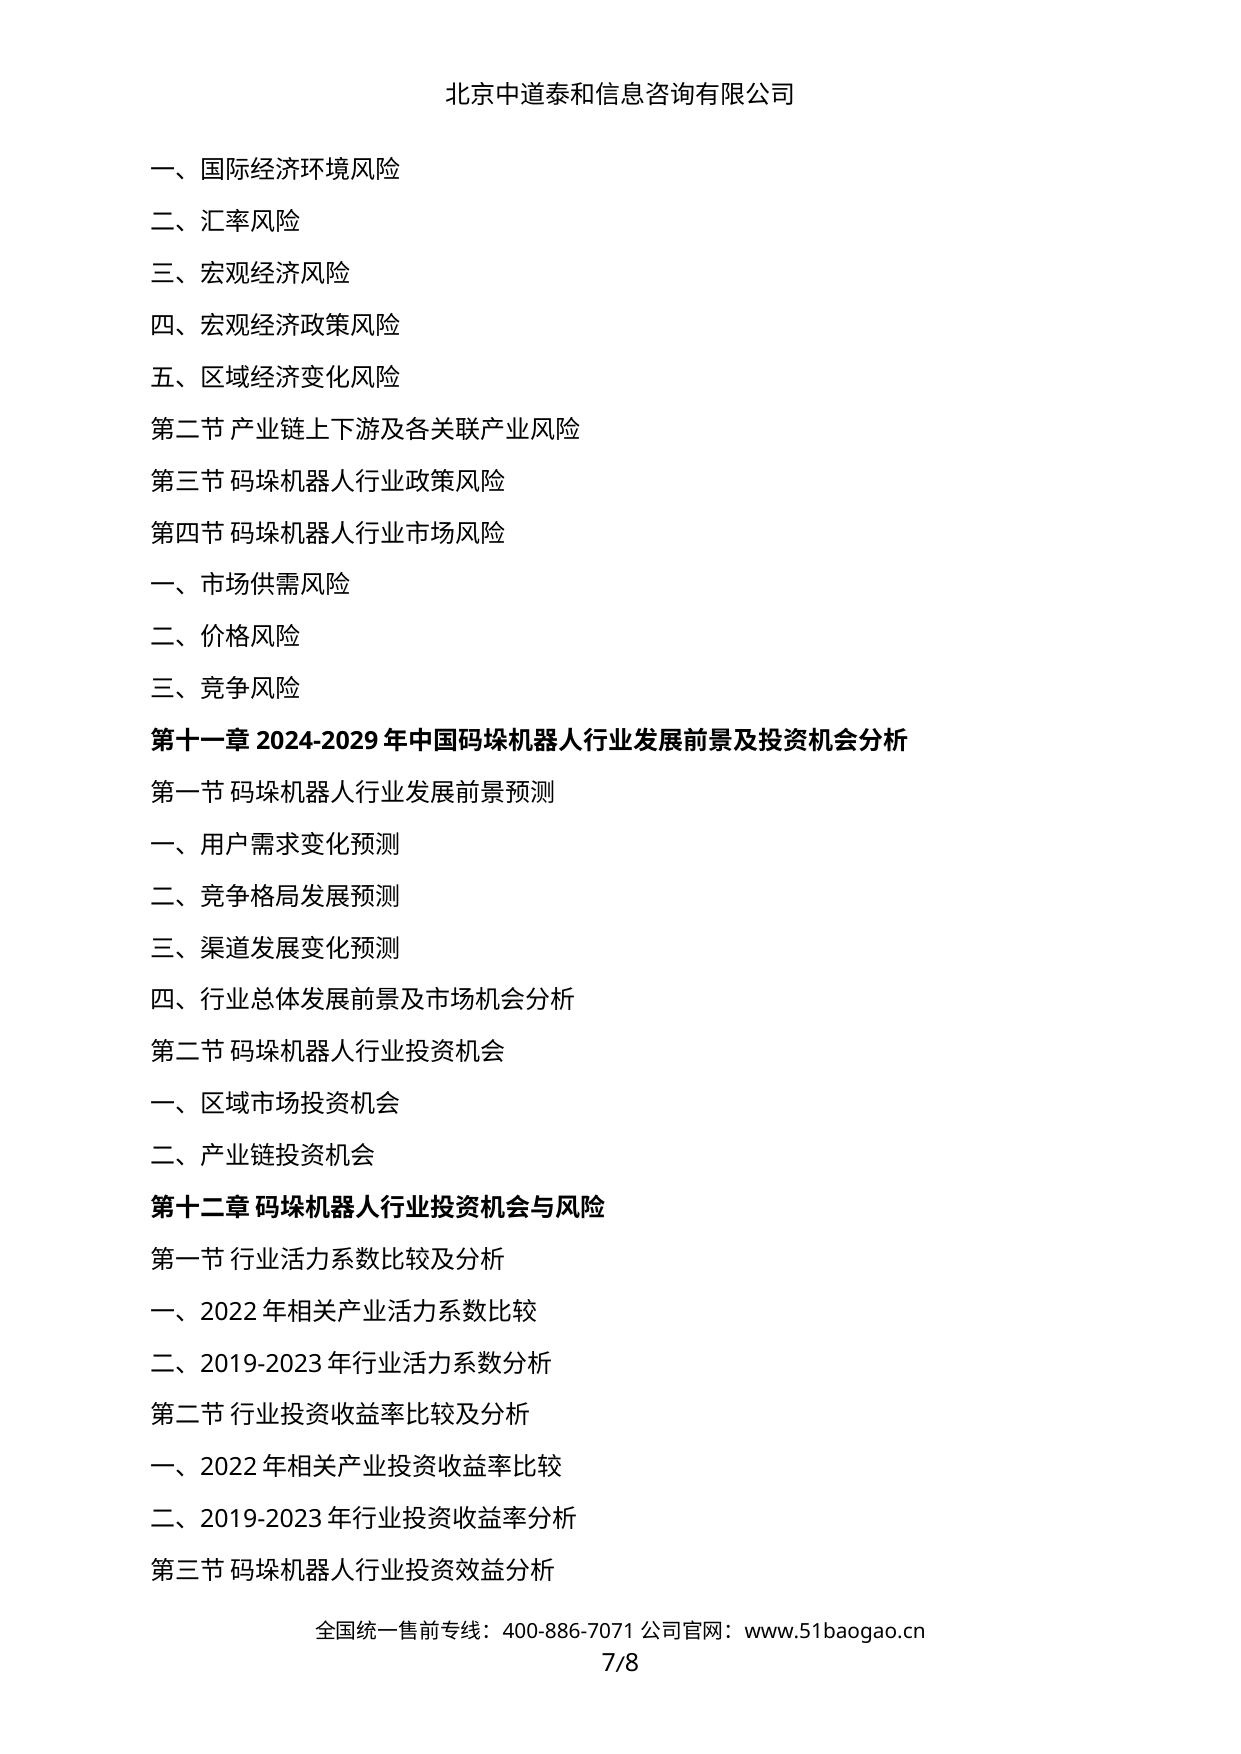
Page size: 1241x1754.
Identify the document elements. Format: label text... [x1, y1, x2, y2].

text 二、汇率风险 [150, 202, 1090, 238]
text 第十二章 码垛机器人行业投资机会与风险 [150, 1187, 1090, 1224]
text 二、产业链投资机会 [150, 1136, 1090, 1172]
text 第二节 码垛机器人行业投资机会 [150, 1032, 1090, 1068]
text 二、竞争格局发展预测 [150, 876, 1090, 912]
text 一、区域市场投资机会 [150, 1084, 1090, 1120]
text 一、2022年相关产业投资收益率比较 [150, 1447, 1090, 1483]
text 第一节 行业活力系数比较及分析 [150, 1239, 1090, 1276]
text 二、2019-2023年行业活力系数分析 [150, 1343, 1090, 1379]
text 第二节 行业投资收益率比较及分析 [150, 1395, 1090, 1431]
text 第一节 码垛机器人行业发展前景预测 [150, 772, 1090, 809]
text 第十一章 2024-2029年中国码垛机器人行业发展前景及投资机会分析 [150, 721, 1090, 757]
text 第三节 码垛机器人行业政策风险 [150, 461, 1090, 497]
text 四、宏观经济政策风险 [150, 306, 1090, 342]
text 三、渠道发展变化预测 [150, 928, 1090, 964]
text 二、2019-2023年行业投资收益率分析 [150, 1499, 1090, 1535]
text 第二节 产业链上下游及各关联产业风险 [150, 409, 1090, 446]
text 一、国际经济环境风险 [150, 150, 1090, 186]
text 四、行业总体发展前景及市场机会分析 [150, 980, 1090, 1016]
text 第四节 码垛机器人行业市场风险 [150, 513, 1090, 549]
text 三、竞争风险 [150, 669, 1090, 705]
text 二、价格风险 [150, 617, 1090, 653]
text 三、宏观经济风险 [150, 254, 1090, 290]
text 五、区域经济变化风险 [150, 357, 1090, 394]
text 一、2022年相关产业活力系数比较 [150, 1291, 1090, 1327]
text 第三节 码垛机器人行业投资效益分析 [150, 1551, 1090, 1587]
text 一、市场供需风险 [150, 565, 1090, 601]
text 一、用户需求变化预测 [150, 824, 1090, 861]
